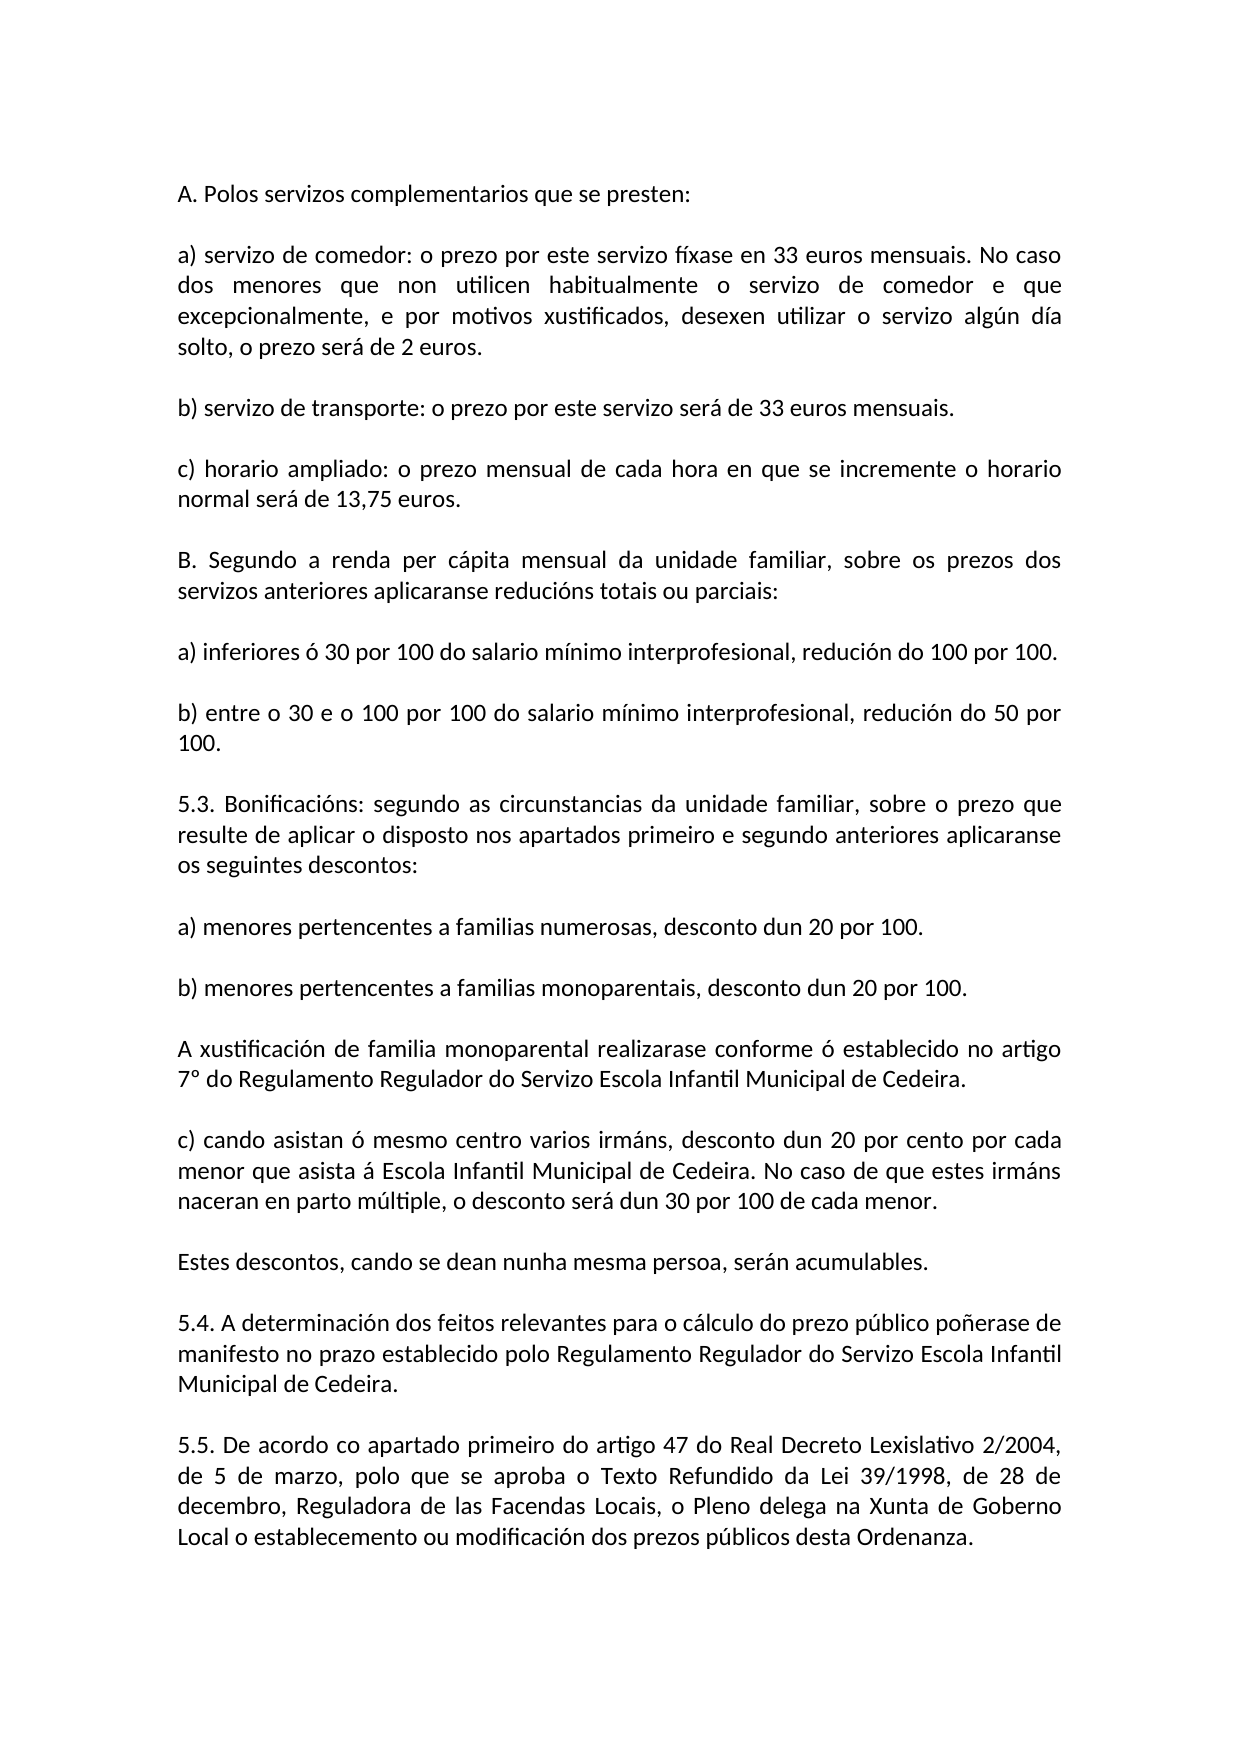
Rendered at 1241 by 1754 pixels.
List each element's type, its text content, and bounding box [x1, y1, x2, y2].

text b) entre o 30 e o 100 por 100 do salario mínimo interprofesional, redución do 50 por 100. [177, 697, 1063, 758]
text a) menores pertencentes a familias numerosas, desconto dun 20 por 100. [177, 911, 1063, 941]
text B. Segundo a renda per cápita mensual da unidade familiar, sobre os prezos dos servizos anteriores aplicaranse reducións totais ou parciais: [177, 544, 1063, 605]
text c) cando asistan ó mesmo centro varios irmáns, desconto dun 20 por cento por cada menor que asista á Escola Infantil Municipal de Cedeira. No caso de que estes irmáns naceran en parto múltiple, o desconto será dun 30 por 100 de cada menor. [177, 1124, 1063, 1216]
text c) horario ampliado: o prezo mensual de cada hora en que se incremente o horario normal será de 13,75 euros. [177, 453, 1063, 514]
text b) servizo de transporte: o prezo por este servizo será de 33 euros mensuais. [177, 392, 1063, 422]
text 5.4. A determinación dos feitos relevantes para o cálculo do prezo público poñerase de manifesto no prazo establecido polo Regulamento Regulador do Servizo Escola Infantil Municipal de Cedeira. [177, 1307, 1063, 1399]
text A. Polos servizos complementarios que se presten: [177, 178, 1063, 209]
text 5.5. De acordo co apartado primeiro do artigo 47 do Real Decreto Lexislativo 2/2004, de 5 de marzo, polo que se aproba o Texto Refundido da Lei 39/1998, de 28 de decembro, Reguladora de las Facendas Locais, o Pleno delega na Xunta de Goberno Local o establecemento ou modificación dos prezos públicos desta Ordenanza. [177, 1429, 1063, 1552]
text A xustificación de familia monoparental realizarase conforme ó establecido no artigo 7º do Regulamento Regulador do Servizo Escola Infantil Municipal de Cedeira. [177, 1033, 1063, 1094]
text a) servizo de comedor: o prezo por este servizo fíxase en 33 euros mensuais. No caso dos menores que non utilicen habitualmente o servizo de comedor e que excepcionalmente, e por motivos xustificados, desexen utilizar o servizo algún día solto, o prezo será de 2 euros. [177, 239, 1063, 361]
text a) inferiores ó 30 por 100 do salario mínimo interprofesional, redución do 100 por 100. [177, 636, 1063, 666]
text 5.3. Bonificacións: segundo as circunstancias da unidade familiar, sobre o prezo que resulte de aplicar o disposto nos apartados primeiro e segundo anteriores aplicaranse os seguintes descontos: [177, 788, 1063, 880]
text Estes descontos, cando se dean nunha mesma persoa, serán acumulables. [177, 1246, 1063, 1277]
text b) menores pertencentes a familias monoparentais, desconto dun 20 por 100. [177, 972, 1063, 1002]
